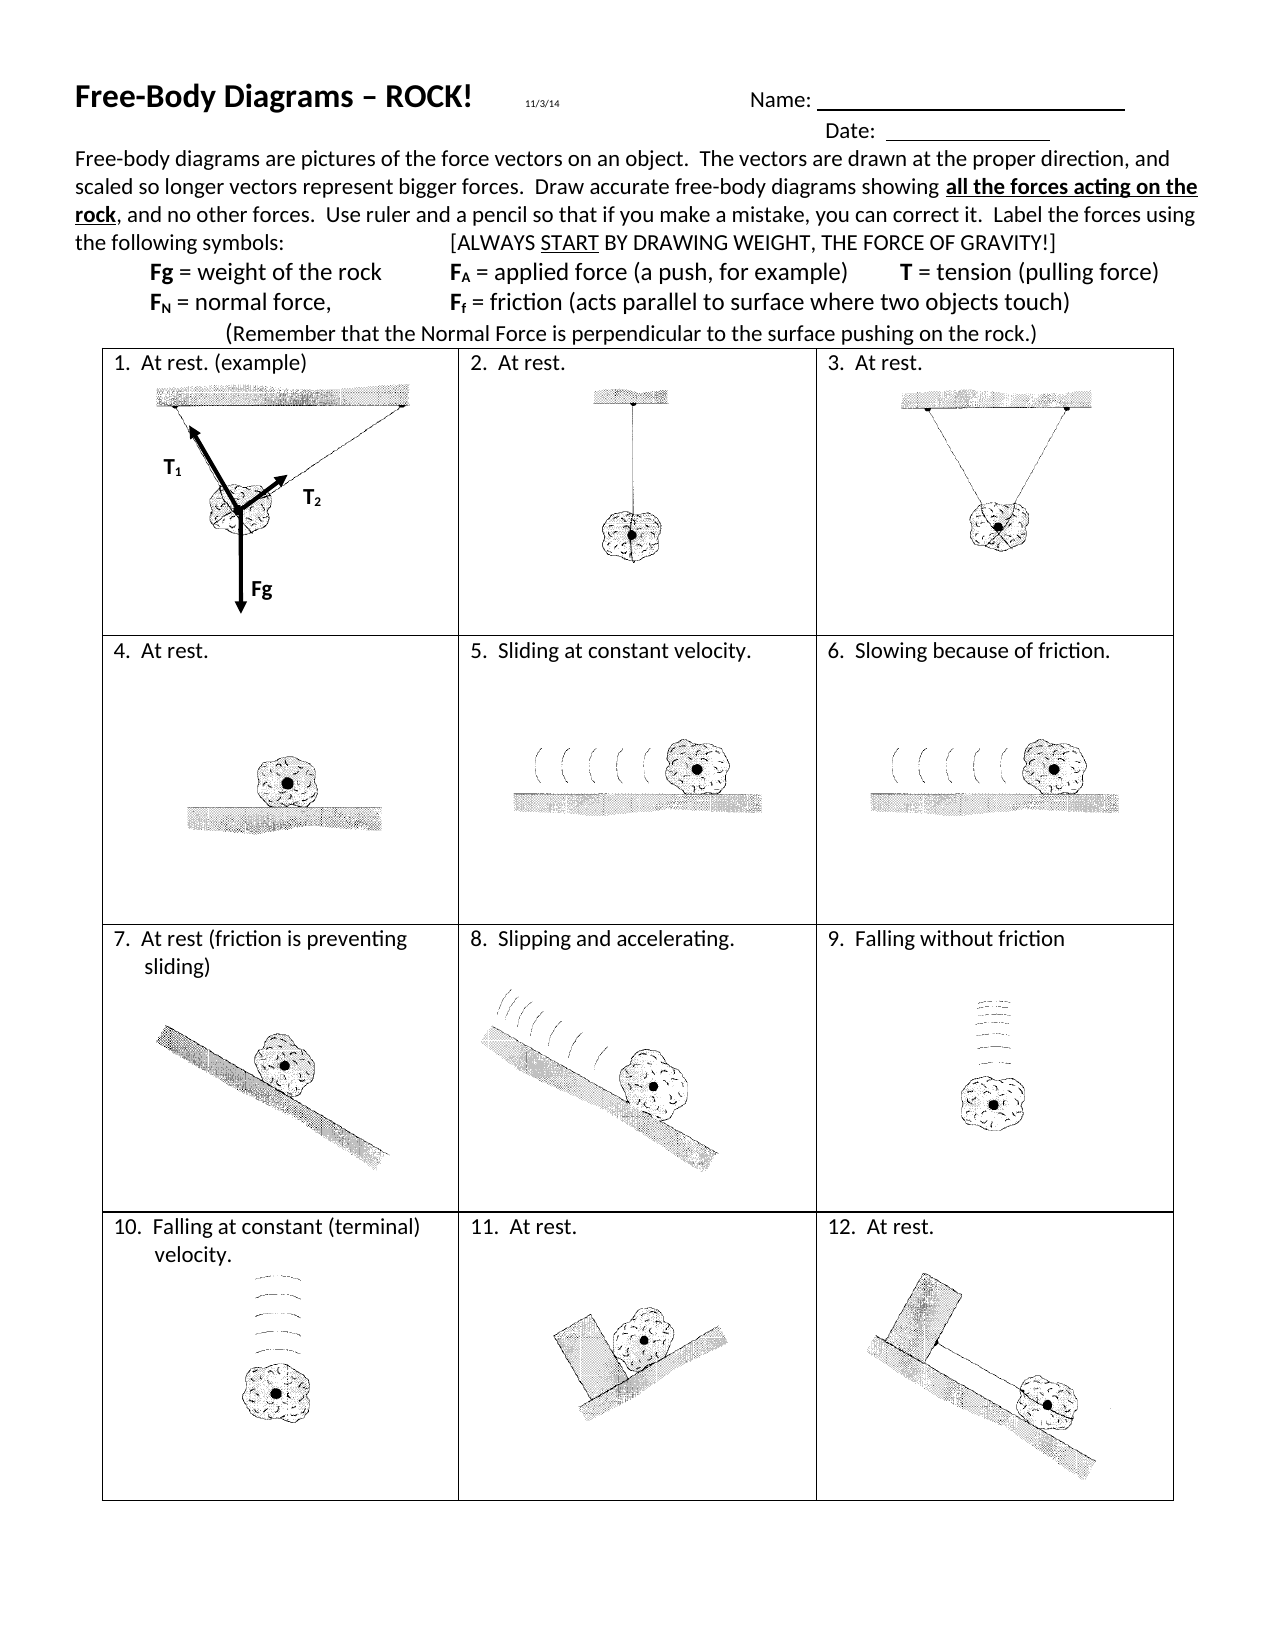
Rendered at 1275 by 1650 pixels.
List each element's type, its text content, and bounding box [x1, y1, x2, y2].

picture [506, 376, 769, 570]
table_cell 8. Slipping and accelerating. [459, 925, 816, 1211]
table_cell 7. At rest (friction is preventing sliding) [103, 925, 458, 1211]
picture [863, 980, 1127, 1141]
table_header 3. At rest. [817, 349, 1173, 635]
table_cell 5. Sliding at constant velocity. [459, 636, 816, 923]
text Fg = weight of the rock FA = applied force (a push, for example) T = tension (pulling force) [75, 256, 1200, 286]
text Date: [150, 116, 1200, 144]
table_cell 4. At rest. [103, 636, 458, 923]
picture [863, 1268, 1127, 1485]
picture [505, 720, 770, 836]
text Free-Body Diagrams – ROCK! 11/3/14 Name: [75, 75, 1200, 116]
picture [148, 376, 412, 542]
picture [148, 1268, 412, 1429]
picture [863, 376, 1127, 562]
picture [505, 1296, 770, 1429]
text Free-body diagrams are pictures of the force vectors on an object. The vectors are drawn at the proper direction, and scaled so longer vectors represent bigger forces. Draw accurate free-body diagrams showing all the forces acting on the rock, and no other forces. Use ruler and a pencil so that if you make a mistake, you can correct it. Label the forces using the following symbols: [ALWAYS START BY DRAWING WEIGHT, THE FORCE OF GRAVITY!] [75, 144, 1200, 256]
table_cell 6. Slowing because of friction. [817, 636, 1173, 923]
table_cell 12. At rest. [817, 1213, 1173, 1499]
text (Remember that the Normal Force is perpendicular to the surface pushing on the rock.) [150, 317, 1200, 347]
table_cell 9. Falling without friction [817, 925, 1173, 1211]
picture [148, 748, 412, 858]
table_header 1. At rest. (example) [103, 349, 458, 635]
picture [470, 980, 735, 1176]
table_cell 11. At rest. [459, 1213, 816, 1499]
picture [862, 720, 1127, 836]
picture [148, 1008, 412, 1180]
table_cell 10. Falling at constant (terminal) velocity. [103, 1213, 458, 1499]
table_header 2. At rest. [459, 349, 816, 635]
text FN = normal force, Ff = friction (acts parallel to surface where two objects touch) [75, 286, 1200, 317]
